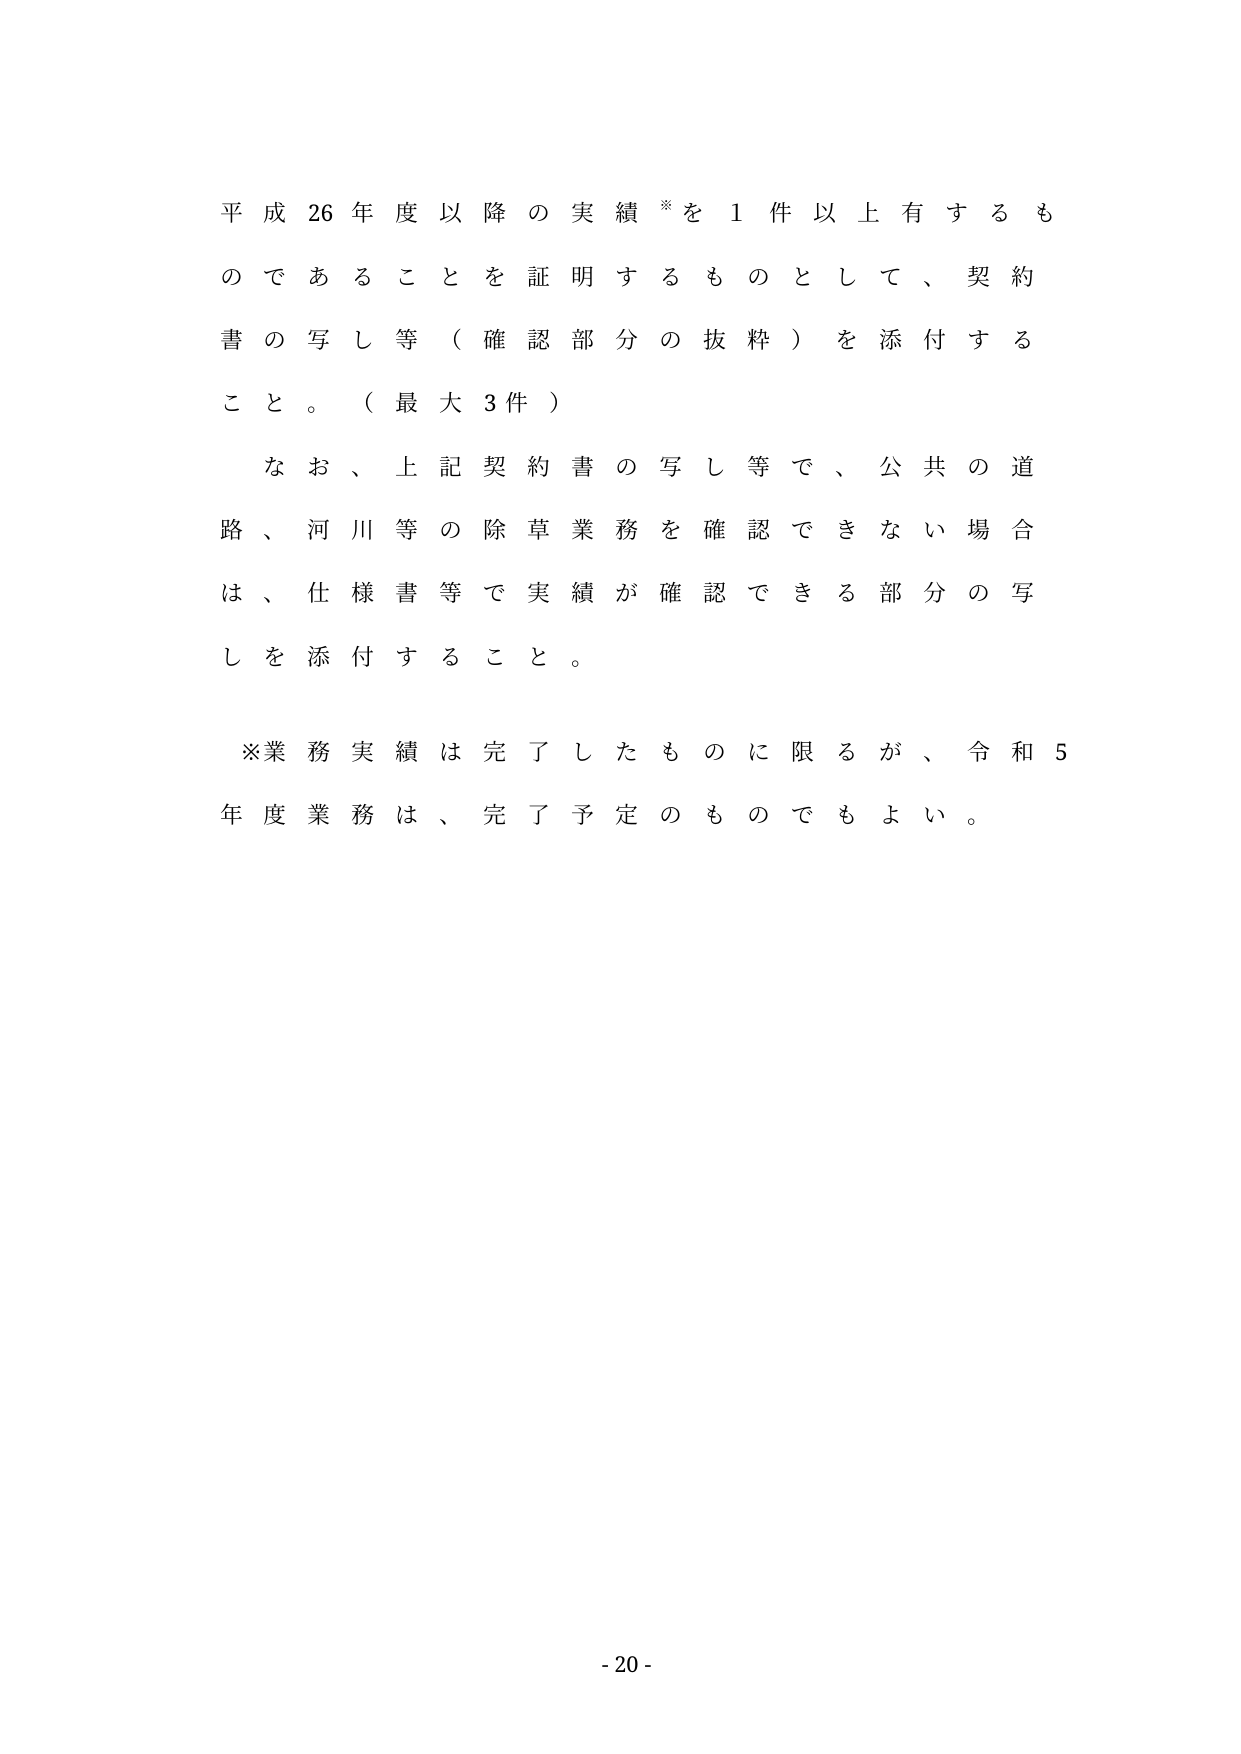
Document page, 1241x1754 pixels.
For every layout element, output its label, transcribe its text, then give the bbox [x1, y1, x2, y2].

text ※業務実績は完了したものに限るが、令和5年度業務は、完了予定のものでもよい。 [198, 719, 1077, 845]
text なお、上記契約書の写し等で、公共の道路、河川等の除草業務を確認できない場合は、仕様書等で実績が確認できる部分の写しを添付すること。 [176, 434, 1077, 687]
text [198, 180, 1077, 434]
